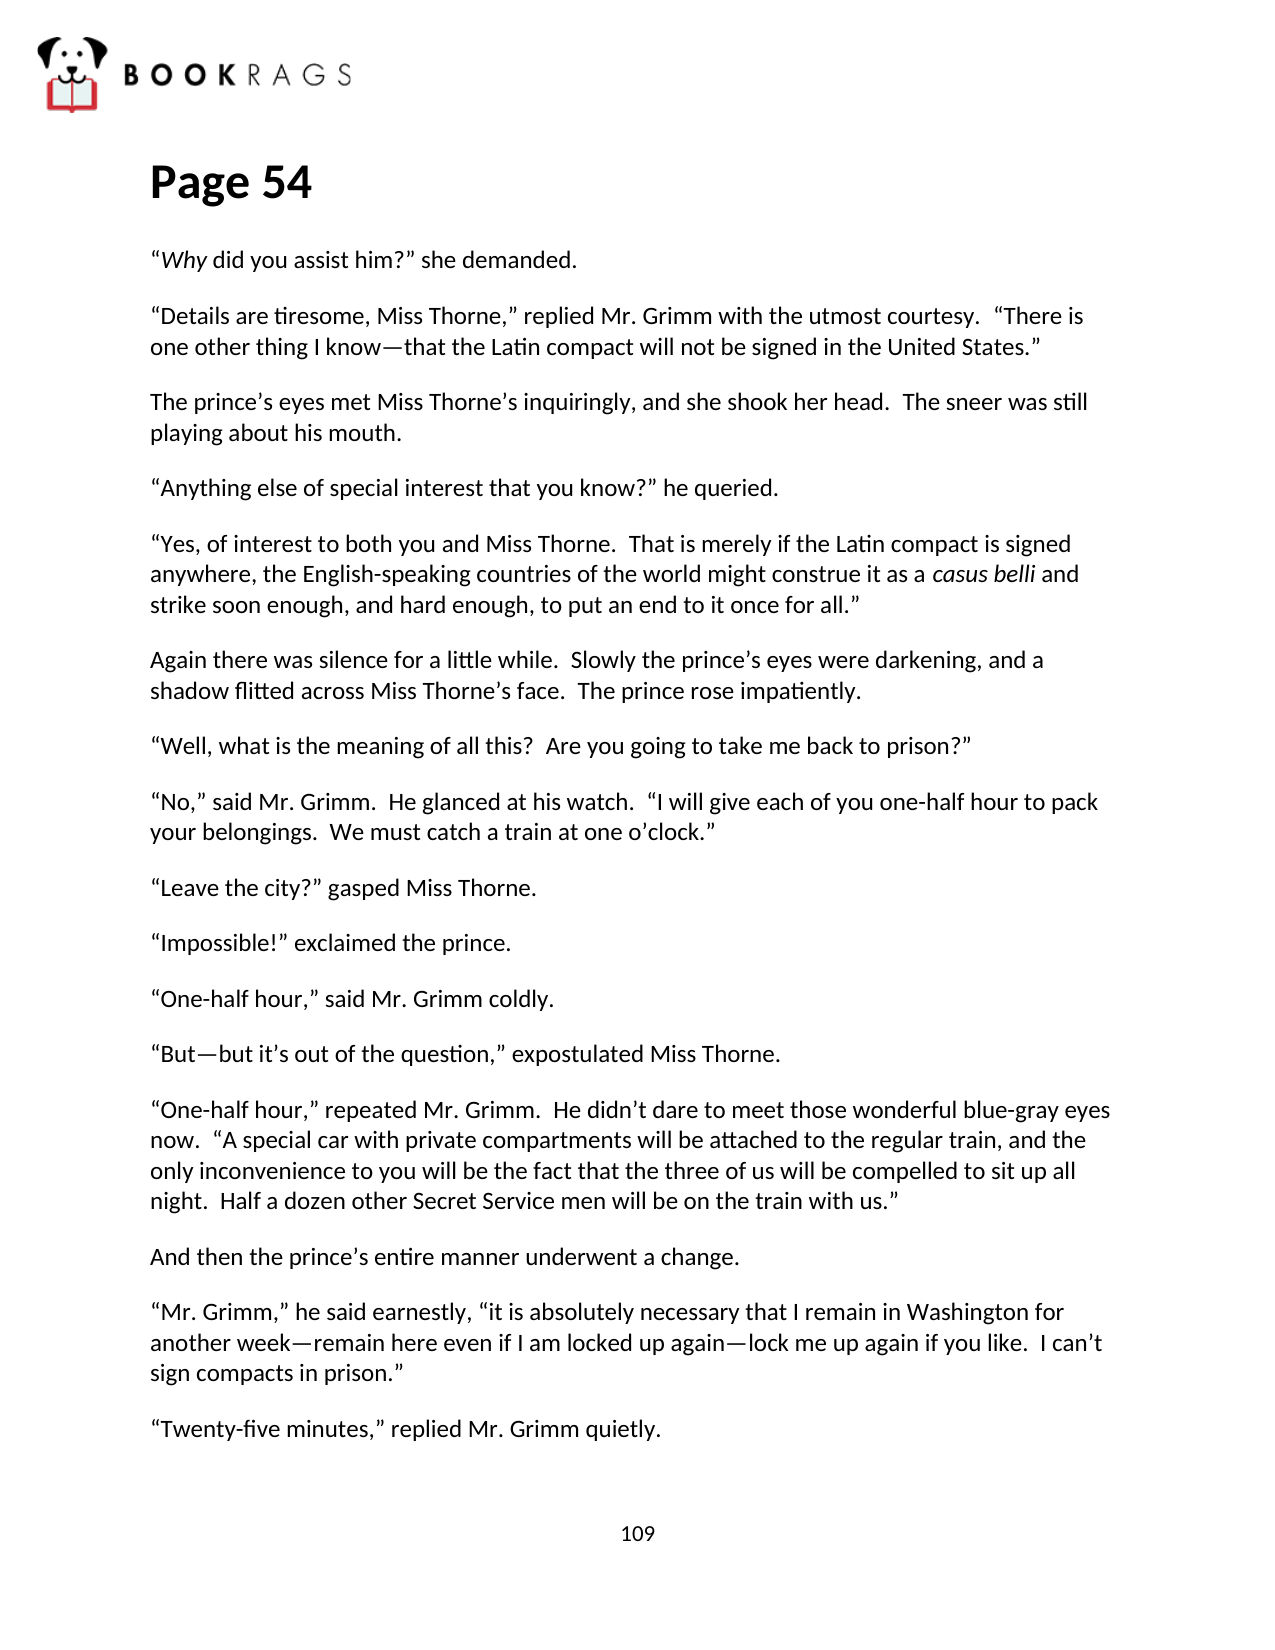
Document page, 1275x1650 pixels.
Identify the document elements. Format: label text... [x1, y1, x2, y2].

picture [37, 37, 351, 113]
text “No,” said Mr. Grimm. He glanced at his watch. “I will give each of you one-half hour to pack your belongings. We must catch a train at one o’clock.” [150, 786, 1125, 847]
text And then the prince’s entire manner underwent a change. [150, 1241, 1125, 1272]
text “Mr. Grimm,” he said earnestly, “it is absolutely necessary that I remain in Washington for another week—­remain here even if I am locked up again—­lock me up again if you like. I can’t sign compacts in prison.” [150, 1297, 1125, 1388]
text “Well, what is the meaning of all this? Are you going to take me back to prison?” [150, 730, 1125, 761]
text Again there was silence for a little while. Slowly the prince’s eyes were darkening, and a shadow flitted across Miss Thorne’s face. The prince rose impatiently. [150, 644, 1125, 705]
text “Impossible!” exclaimed the prince. [150, 927, 1125, 958]
text “One-half hour,” repeated Mr. Grimm. He didn’t dare to meet those wonderful blue-gray eyes now. “A special car with private compartments will be attached to the regular train, and the only inconvenience to you will be the fact that the three of us will be compelled to sit up all night. Half a dozen other Secret Service men will be on the train with us.” [150, 1094, 1125, 1216]
text Page 54 [150, 150, 1125, 211]
text “But—­but it’s out of the question,” expostulated Miss Thorne. [150, 1038, 1125, 1069]
text “Leave the city?” gasped Miss Thorne. [150, 872, 1125, 902]
text “Details are tiresome, Miss Thorne,” replied Mr. Grimm with the utmost courtesy. “There is one other thing I know—­that the Latin compact will not be signed in the United States.” [150, 300, 1125, 361]
text “Anything else of special interest that you know?” he queried. [150, 472, 1125, 503]
text “Twenty-five minutes,” replied Mr. Grimm quietly. [150, 1413, 1125, 1444]
text “Why did you assist him?” she demanded. [150, 244, 1125, 275]
text “One-half hour,” said Mr. Grimm coldly. [150, 983, 1125, 1013]
text “Yes, of interest to both you and Miss Thorne. That is merely if the Latin compact is signed anywhere, the English-speaking countries of the world might construe it as a casus belli and strike soon enough, and hard enough, to put an end to it once for all.” [150, 528, 1125, 619]
text The prince’s eyes met Miss Thorne’s inquiringly, and she shook her head. The sneer was still playing about his mouth. [150, 386, 1125, 447]
